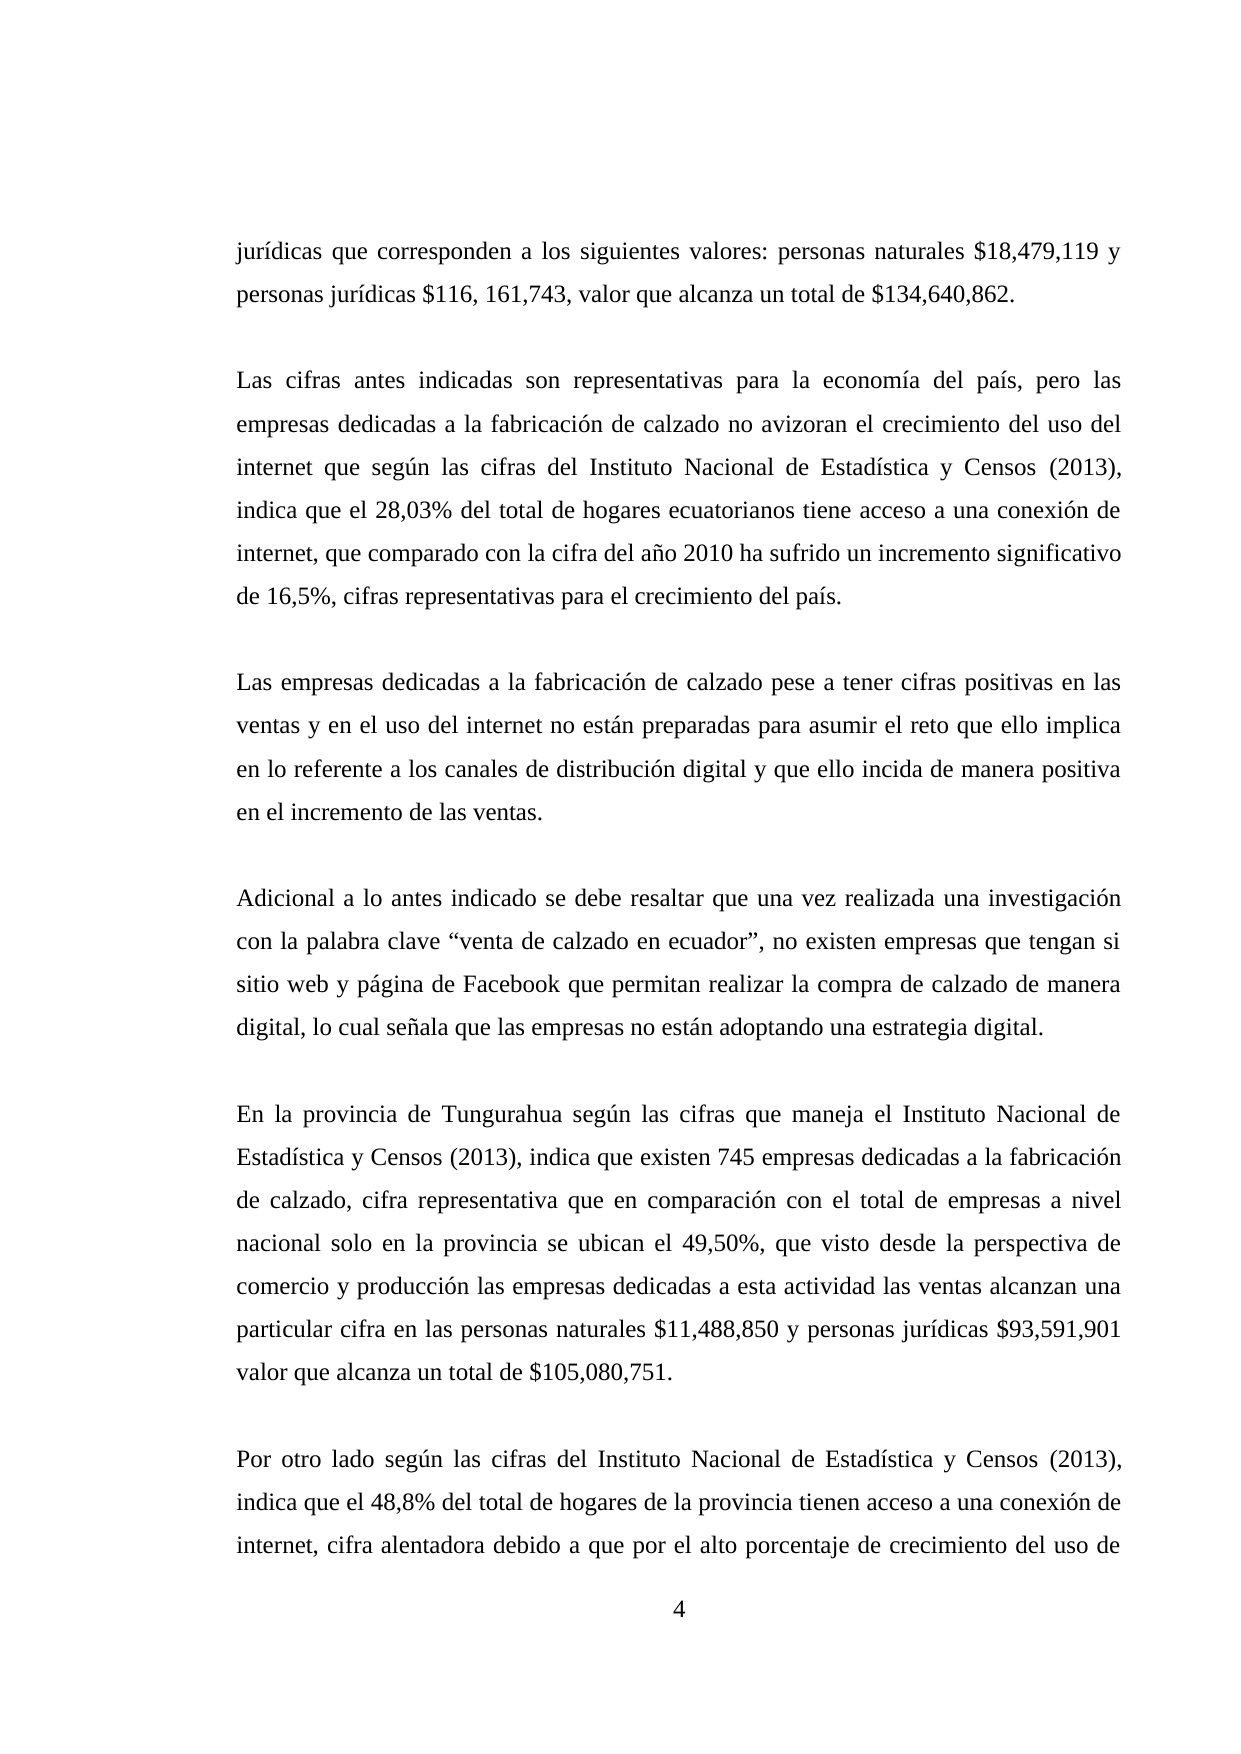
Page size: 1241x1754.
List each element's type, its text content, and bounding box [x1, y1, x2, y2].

text Las empresas dedicadas a la fabricación de calzado pese a tener cifras positivas en las ventas y en el uso del internet no están preparadas para asumir el reto que ello implica en lo referente a los canales de distribución digital y que ello incida de manera positiva en el incremento de las ventas. [236, 667, 1122, 826]
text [236, 236, 1122, 308]
text En la provincia de Tungurahua según las cifras que maneja el Instituto Nacional de Estadística y Censos (2013), indica que existen 745 empresas dedicadas a la fabricación de calzado, cifra representativa que en comparación con el total de empresas a nivel nacional solo en la provincia se ubican el 49,50%, que visto desde la perspectiva de comercio y producción las empresas dedicadas a esta actividad las ventas alcanzan una particular cifra en las personas naturales $11,488,850 y personas jurídicas $93,591,901 valor que alcanza un total de $105,080,751. [236, 1099, 1122, 1386]
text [236, 1444, 1122, 1559]
text Las cifras antes indicadas son representativas para la economía del país, pero las empresas dedicadas a la fabricación de calzado no avizoran el crecimiento del uso del internet que según las cifras del Instituto Nacional de Estadística y Censos (2013), indica que el 28,03% del total de hogares ecuatorianos tiene acceso a una conexión de internet, que comparado con la cifra del año 2010 ha sufrido un incremento significativo de 16,5%, cifras representativas para el crecimiento del país. [236, 366, 1122, 610]
text Adicional a lo antes indicado se debe resaltar que una vez realizada una investigación con la palabra clave “venta de calzado en ecuador”, no existen empresas que tengan si sitio web y página de Facebook que permitan realizar la compra de calzado de manera digital, lo cual señala que las empresas no están adoptando una estrategia digital. [236, 883, 1122, 1041]
